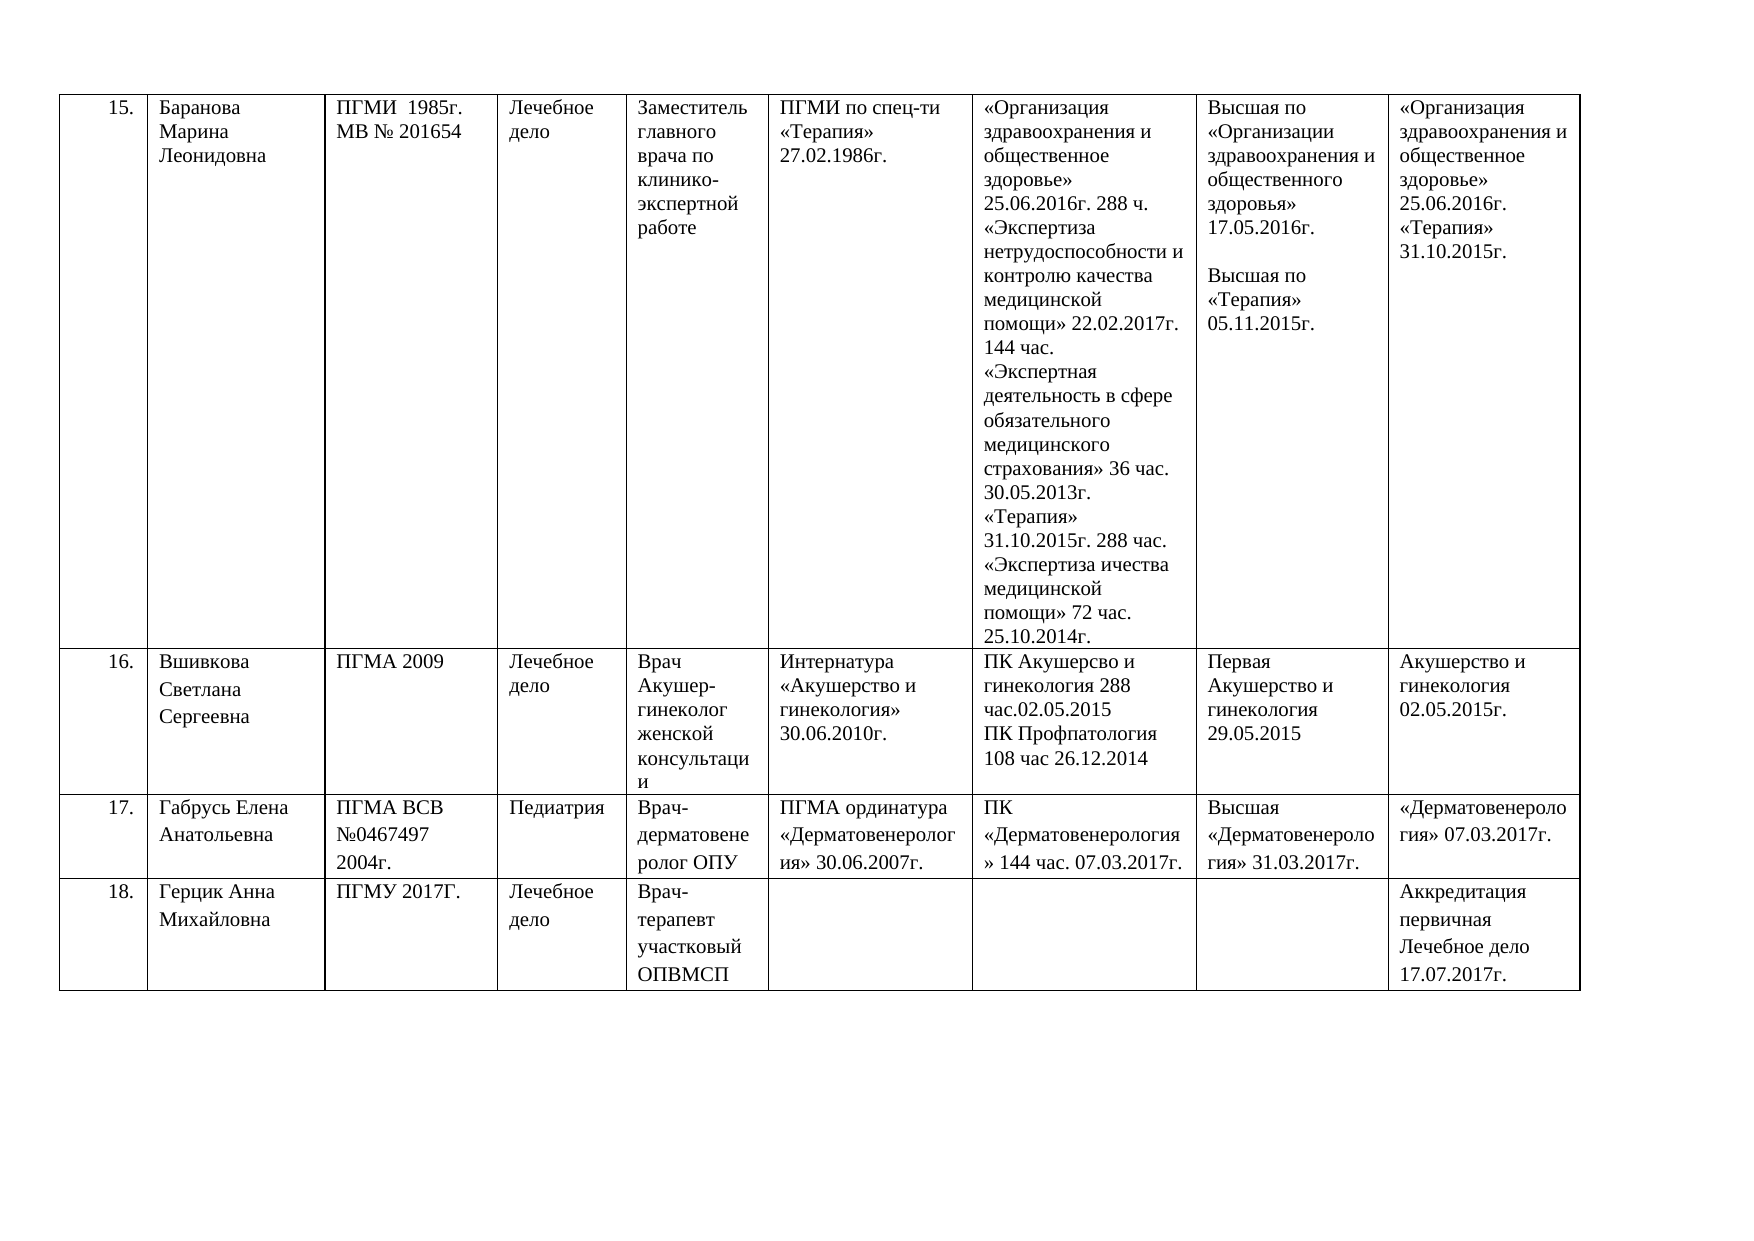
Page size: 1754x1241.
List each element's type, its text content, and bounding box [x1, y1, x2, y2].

table_cell Заместитель главного врача по клинико-экспертной работе [627, 95, 768, 648]
table_cell ПК «Дерматовенерология» 144 час. 07.03.2017г. [973, 795, 1196, 878]
table_cell [60, 879, 147, 990]
table_cell «Организация здравоохранения и общественное здоровье» 25.06.2016г. «Терапия» 31.10.2015г. [1389, 95, 1579, 648]
table_cell Врач Акушер-гинеколог женской консультации [627, 649, 768, 793]
table_cell Педиатрия [498, 795, 626, 878]
table_cell [973, 879, 1196, 990]
table_cell ПК Акушерсво и гинекология 288 час.02.05.2015 ПК Профпатология 108 час 26.12.2014 [973, 649, 1196, 793]
table_cell [769, 879, 972, 990]
table_cell Герцик Анна Михайловна [148, 879, 324, 990]
table_cell Врач-дерматовенеролог ОПУ [627, 795, 768, 878]
table_cell Интернатура «Акушерство и гинекология» 30.06.2010г. [769, 649, 972, 793]
table_cell Габрусь Елена Анатольевна [148, 795, 324, 878]
table_cell Аккредитация первичная Лечебное дело 17.07.2017г. [1389, 879, 1579, 990]
table_cell Лечебное дело [498, 649, 626, 793]
table_cell [60, 95, 147, 648]
table_cell [1197, 879, 1388, 990]
table_cell «Дерматовенерология» 07.03.2017г. [1389, 795, 1579, 878]
table_cell Лечебное дело [498, 879, 626, 990]
table_cell ПГМИ 1985г. МВ № 201654 [326, 95, 497, 648]
table_cell Врач-терапевт участковый ОПВМСП [627, 879, 768, 990]
table_cell ПГМА 2009 [326, 649, 497, 793]
table_cell Высшая «Дерматовенерология» 31.03.2017г. [1197, 795, 1388, 878]
table_cell ПГМА ординатура «Дерматовенерология» 30.06.2007г. [769, 795, 972, 878]
table_cell Высшая по «Организации здравоохранения и общественного здоровья» 17.05.2016г. Высшая по «Терапия» 05.11.2015г. [1197, 95, 1388, 648]
table_cell Баранова Марина Леонидовна [148, 95, 324, 648]
table_cell ПГМУ 2017Г. [326, 879, 497, 990]
table_cell [60, 795, 147, 878]
table_cell Лечебное дело [498, 95, 626, 648]
table_cell [60, 649, 147, 793]
table_cell Первая Акушерство и гинекология 29.05.2015 [1197, 649, 1388, 793]
table_cell Вшивкова Светлана Сергеевна [148, 649, 324, 793]
table_cell ПГМИ по спец-ти «Терапия» 27.02.1986г. [769, 95, 972, 648]
table_cell «Организация здравоохранения и общественное здоровье» 25.06.2016г. 288 ч. «Экспертиза нетрудоспособности и контролю качества медицинской помощи» 22.02.2017г. 144 час. «Экспертная деятельность в сфере обязательного медицинского страхования» 36 час. 30.05.2013г. «Терапия» 31.10.2015г. 288 час. «Экспертиза ичества медицинской помощи» 72 час. 25.10.2014г. [973, 95, 1196, 648]
table_cell ПГМА ВСВ №0467497 2004г. [326, 795, 497, 878]
table_cell Акушерство и гинекология 02.05.2015г. [1389, 649, 1579, 793]
